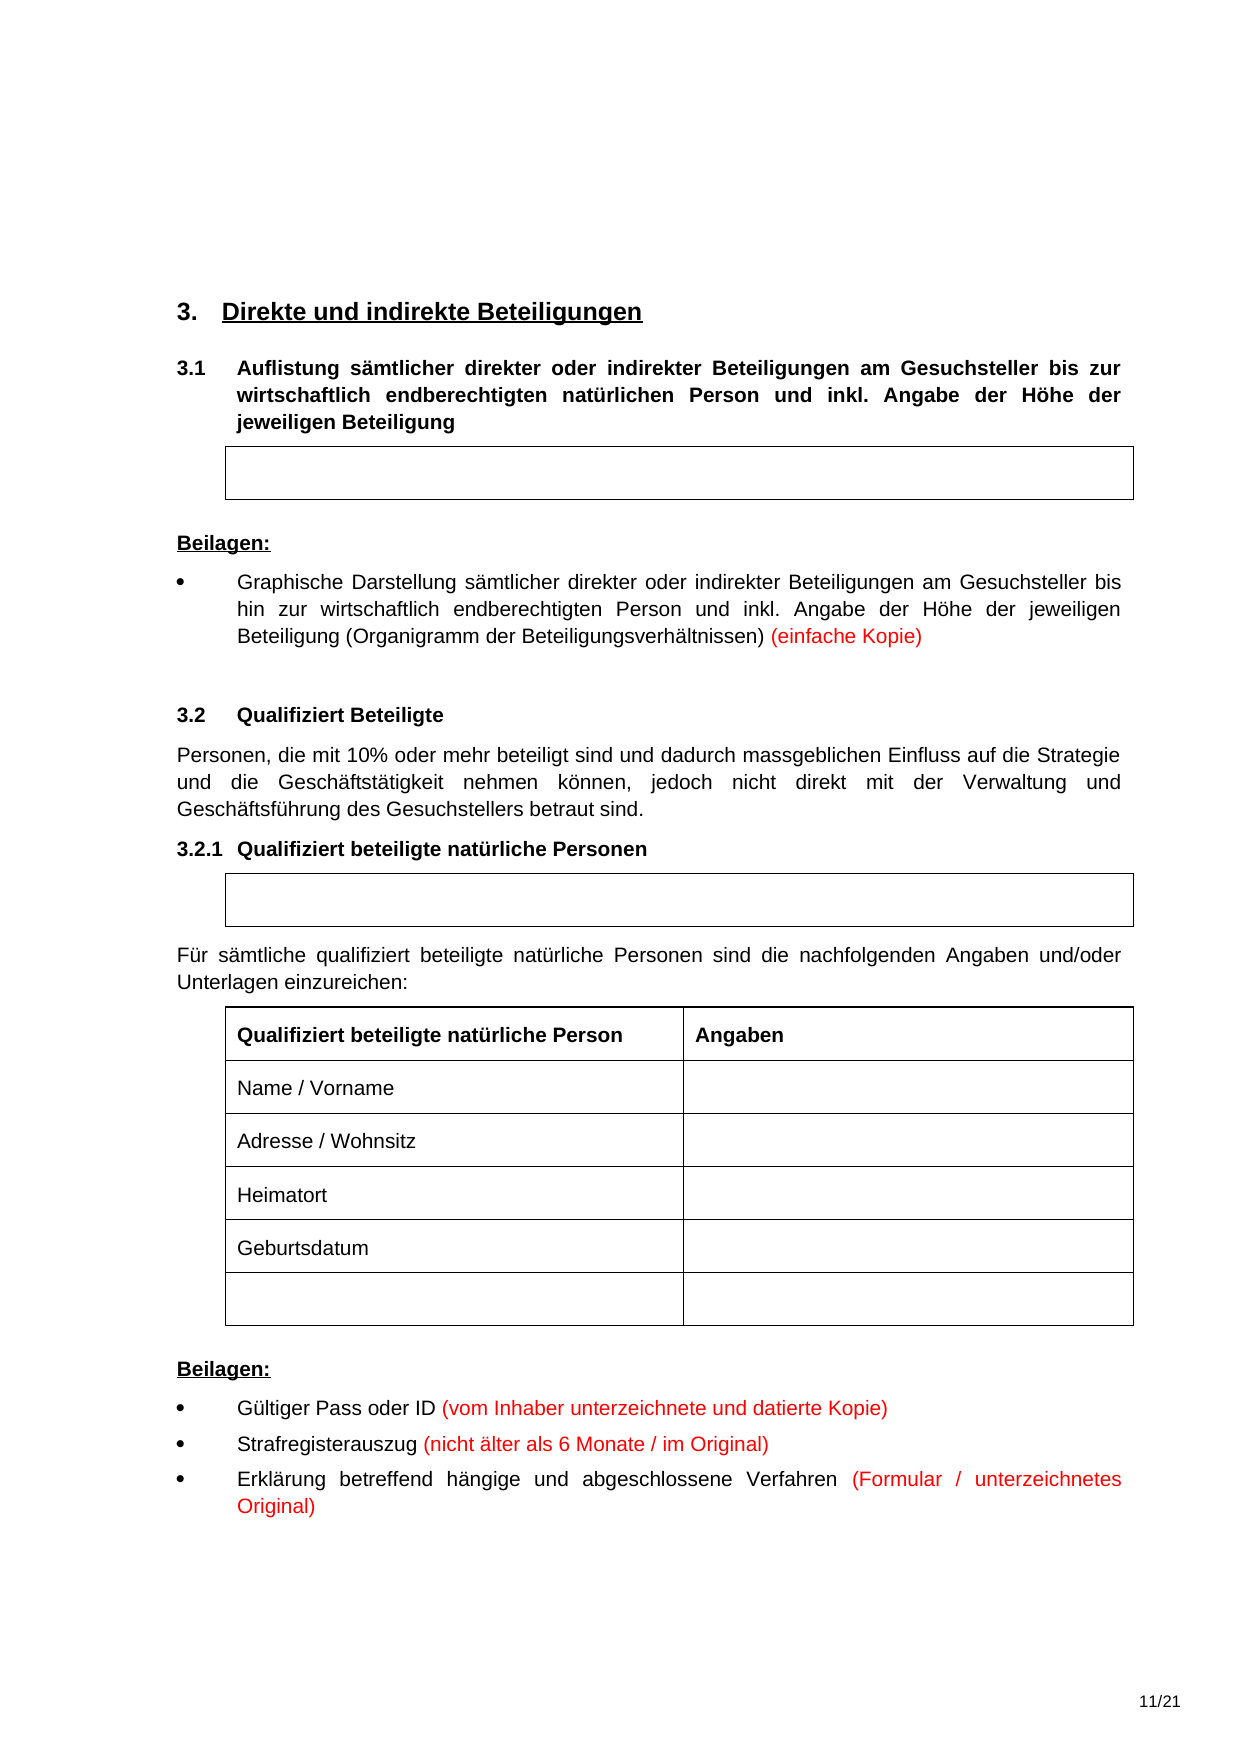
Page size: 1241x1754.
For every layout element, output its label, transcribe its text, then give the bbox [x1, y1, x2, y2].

table_header Qualifiziert beteiligte natürliche Person [226, 1008, 683, 1059]
text Personen, die mit 10% oder mehr beteiligt sind und dadurch massgeblichen Einfluss auf die Strategie und die Geschäftstätigkeit nehmen können, jedoch nicht direkt mit der Verwaltung und Geschäftsführung des Gesuchstellers betraut sind. [177, 740, 1122, 821]
text Auflistung sämtlicher direkter oder indirekter Beteiligungen am Gesuchsteller bis zur wirtschaftlich endberechtigten natürlichen Person und inkl. Angabe der Höhe der jeweiligen Beteiligung [177, 352, 1122, 433]
list Strafregisterauszug (nicht älter als 6 Monate / im Original) [177, 1428, 1122, 1455]
text Beilagen: [177, 527, 1122, 554]
table_cell [684, 1114, 1133, 1166]
table_cell [226, 1273, 683, 1325]
table_cell [684, 1061, 1133, 1113]
list Graphische Darstellung sämtlicher direkter oder indirekter Beteiligungen am Gesuchsteller bis hin zur wirtschaftlich endberechtigten Person und inkl. Angabe der Höhe der jeweiligen Beteiligung (Organigramm der Beteiligungsverhältnissen) (einfache Kopie) [177, 567, 1122, 648]
table_header Angaben [684, 1008, 1133, 1059]
table_header [226, 874, 1133, 926]
table_cell Name / Vorname [226, 1061, 683, 1113]
list Direkte und indirekte Beteiligungen [177, 296, 1122, 325]
text Beilagen: [177, 1353, 1122, 1380]
table_cell Geburtsdatum [226, 1220, 683, 1272]
table_header [226, 447, 1133, 499]
table_cell Adresse / Wohnsitz [226, 1114, 683, 1166]
text Qualifiziert beteiligte natürliche Personen [177, 833, 1122, 861]
table_cell [684, 1273, 1133, 1325]
list Gültiger Pass oder ID (vom Inhaber unterzeichnete und datierte Kopie) [177, 1393, 1122, 1420]
table_cell Heimatort [226, 1167, 683, 1219]
list Erklärung betreffend hängige und abgeschlossene Verfahren (Formular / unterzeichnetes Original) [177, 1464, 1122, 1518]
table_cell [684, 1220, 1133, 1272]
text Für sämtliche qualifiziert beteiligte natürliche Personen sind die nachfolgenden Angaben und/oder Unterlagen einzureichen: [177, 940, 1122, 994]
table_cell [684, 1167, 1133, 1219]
text Qualifiziert Beteiligte [177, 700, 1122, 727]
